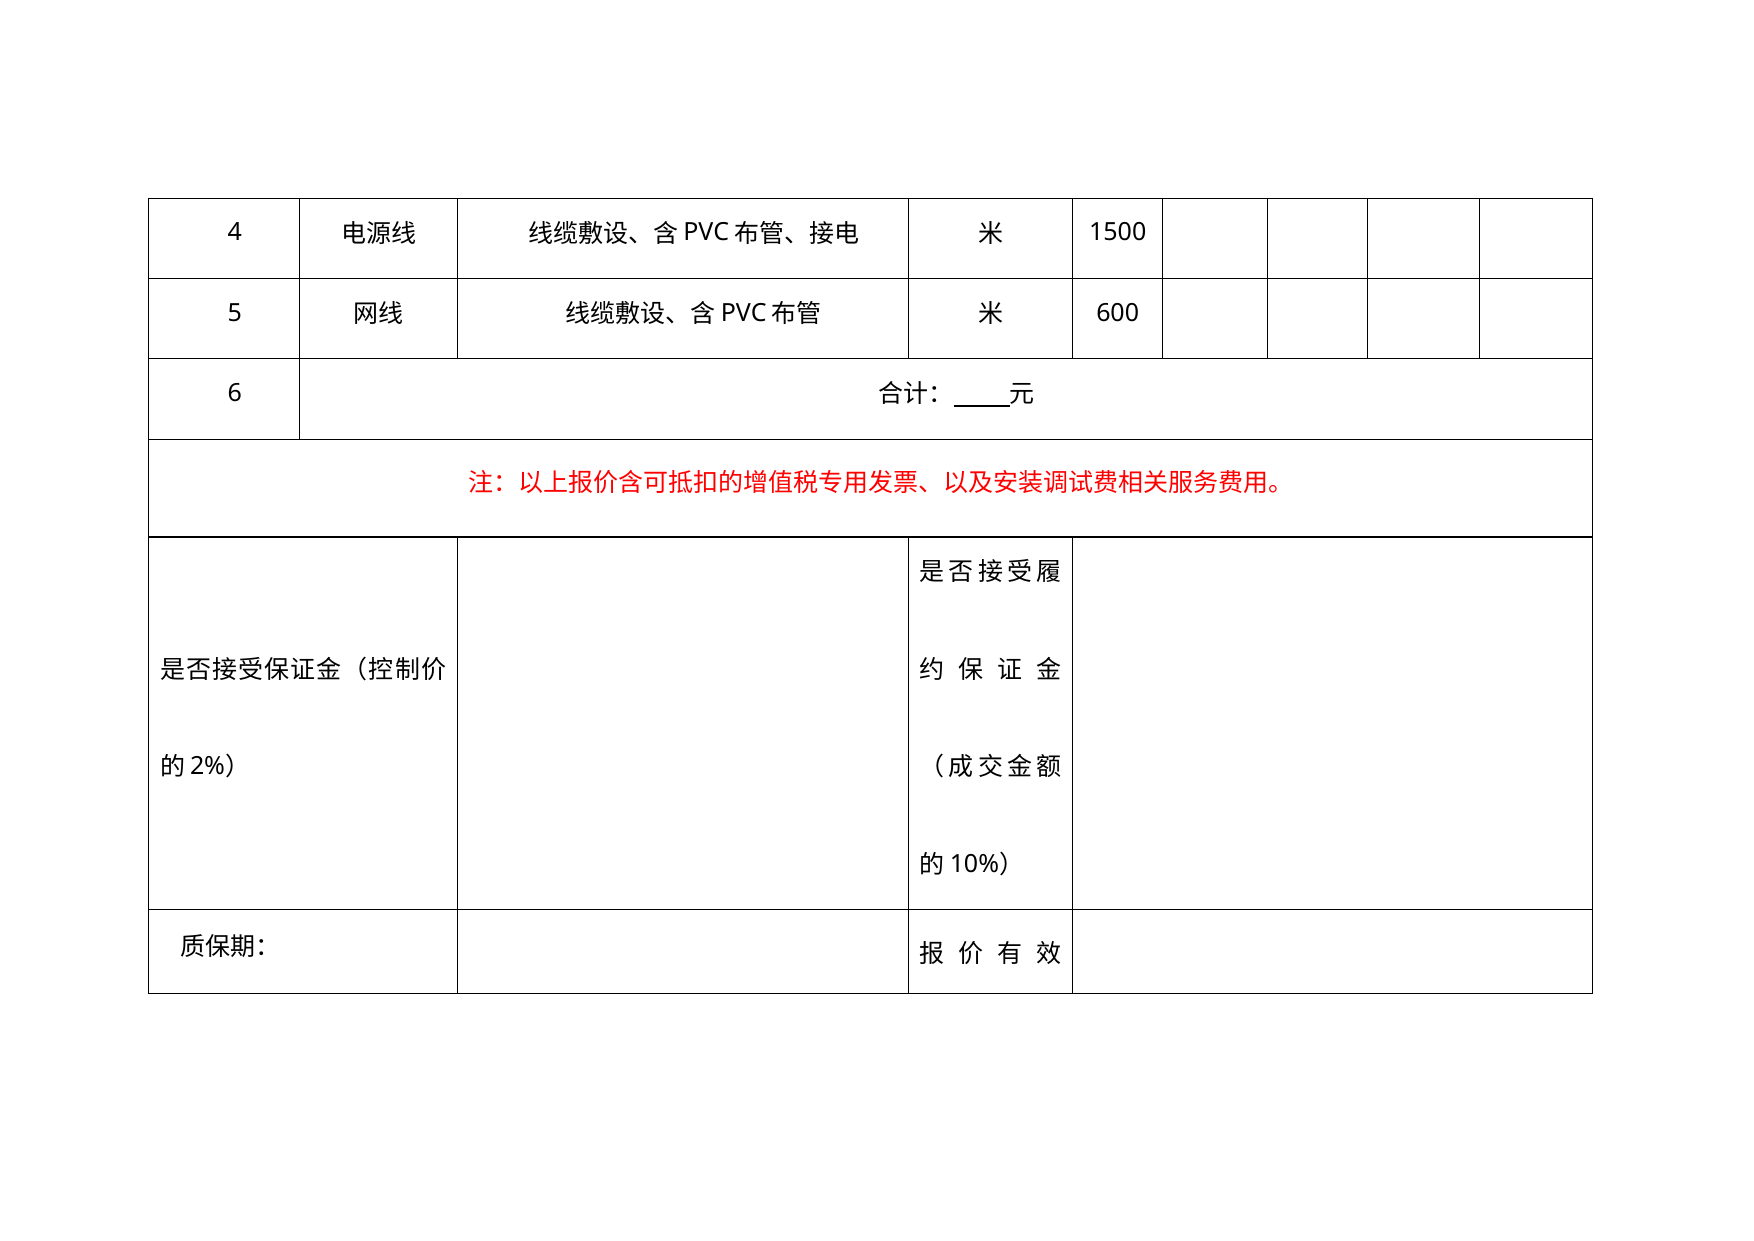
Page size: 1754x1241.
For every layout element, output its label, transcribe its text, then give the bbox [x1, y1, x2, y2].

table_cell [1163, 279, 1267, 358]
table_cell [1073, 910, 1592, 993]
table_cell [1368, 279, 1479, 358]
table_cell [1268, 279, 1367, 358]
table_cell 网线 [300, 279, 457, 358]
table_cell 合计： 元 [300, 359, 1592, 438]
table_cell 电源线 [300, 199, 457, 278]
table_cell [1163, 199, 1267, 278]
table_cell 600 [1073, 279, 1162, 358]
table_cell 线缆敷设、含PVC布管 [458, 279, 908, 358]
table_cell 质保期： [149, 910, 457, 993]
table_cell [1480, 279, 1592, 358]
table_cell [458, 538, 908, 909]
table_cell 米 [909, 279, 1072, 358]
table_cell 是否接受履约保证金（成交金额的10%） [909, 538, 1072, 909]
table_cell 1500 [1073, 199, 1162, 278]
table_cell 注：以上报价含可抵扣的增值税专用发票、以及安装调试费相关服务费用。 [149, 440, 1592, 536]
table_cell 6 [149, 359, 299, 438]
table_cell 线缆敷设、含PVC布管、接电 [458, 199, 908, 278]
table_cell [1480, 199, 1592, 278]
table_cell [1073, 538, 1592, 909]
table_cell 米 [909, 199, 1072, 278]
table_cell 报价有效期： [909, 910, 1072, 993]
table_cell 5 [149, 279, 299, 358]
table_cell [1268, 199, 1367, 278]
table_cell [458, 910, 908, 993]
table_cell [1368, 199, 1479, 278]
table_cell 是否接受保证金（控制价的2%） [149, 538, 457, 909]
table_cell 4 [149, 199, 299, 278]
